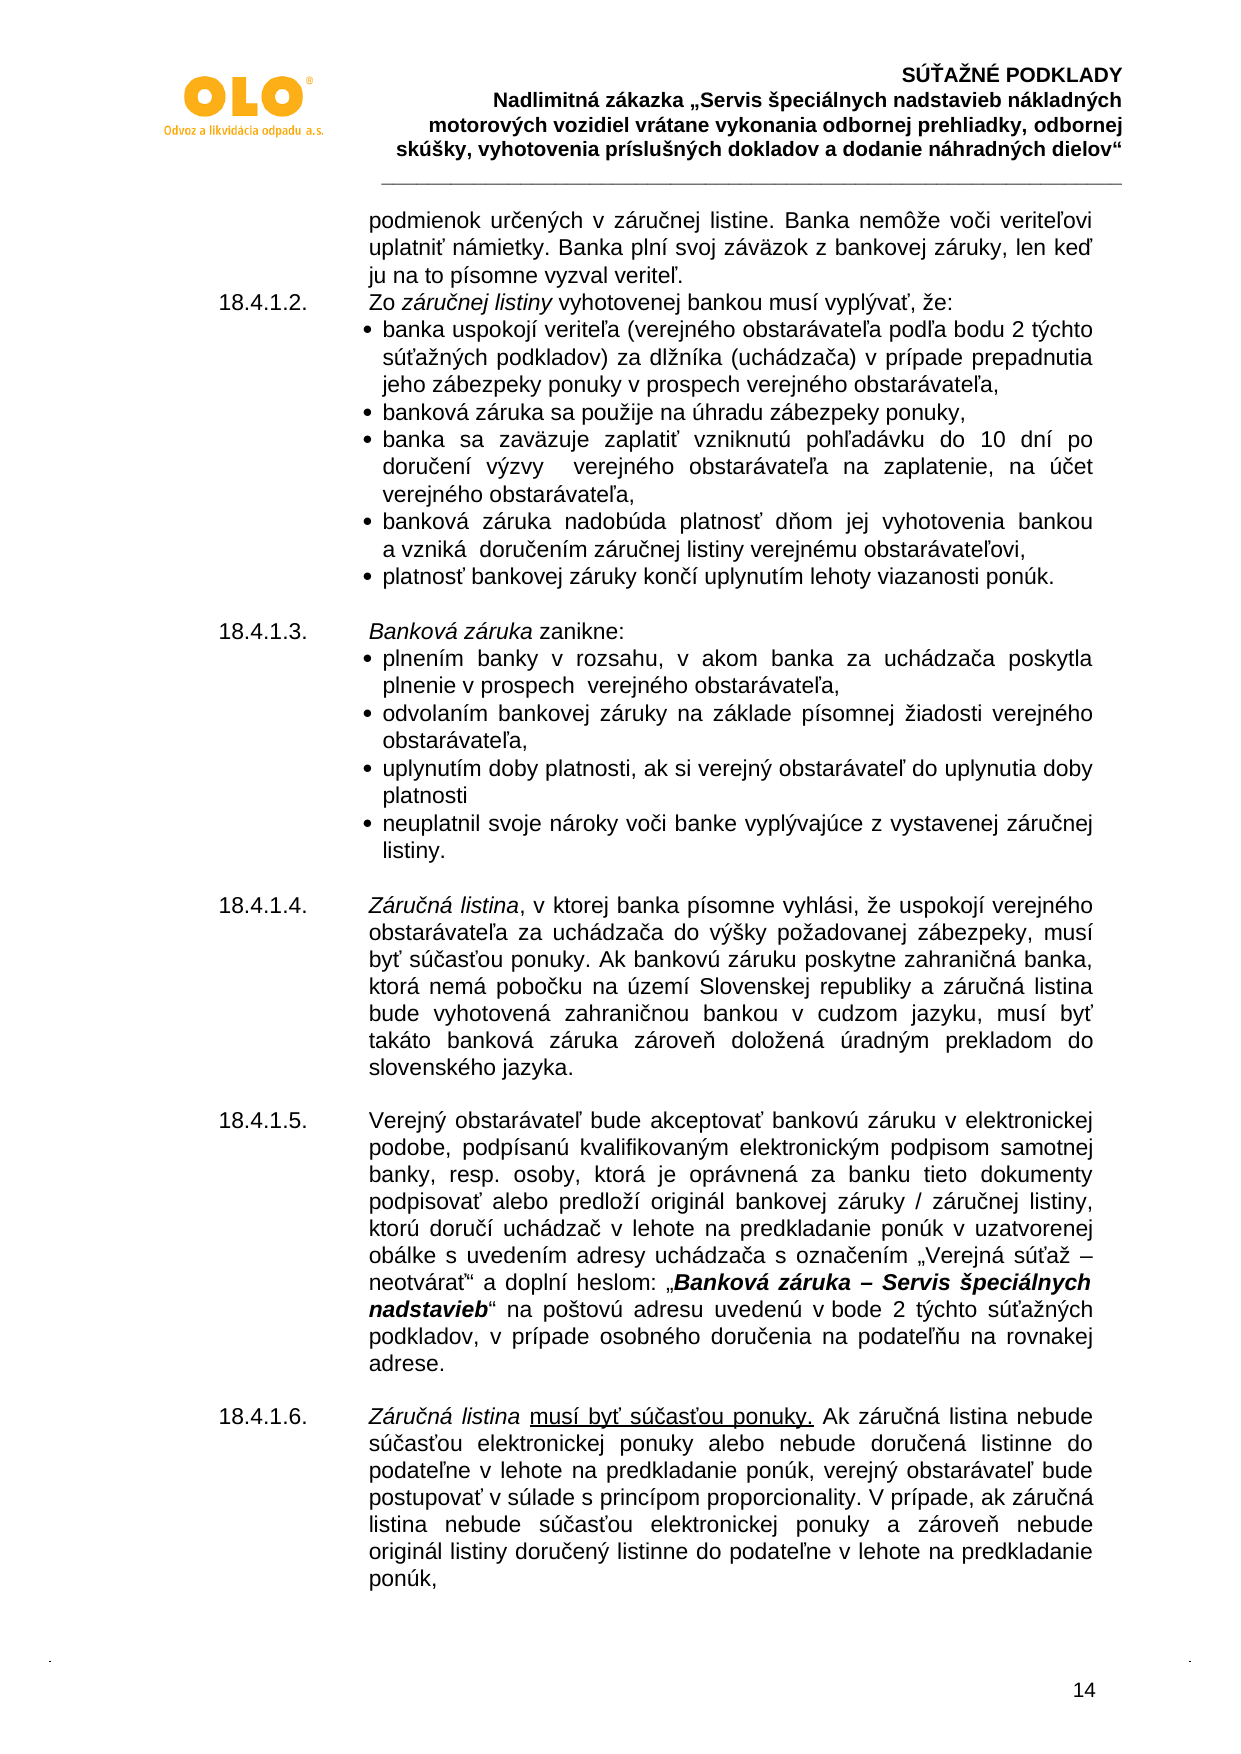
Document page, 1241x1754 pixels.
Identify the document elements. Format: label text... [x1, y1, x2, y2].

list neuplatnil svoje nároky voči banke vyplývajúce z vystavenej záručnej listiny. [363, 809, 1093, 863]
list plnením banky v rozsahu, v akom banka za uchádzača poskytla plnenie v prospech verejného obstarávateľa, [363, 645, 1093, 699]
list banková záruka sa použije na úhradu zábezpeky ponuky, [363, 398, 1093, 425]
list Verejný obstarávateľ bude akceptovať bankovú záruku v elektronickej podobe, podpísanú kvalifikovaným elektronickým podpisom samotnej banky, resp. osoby, ktorá je oprávnená za banku tieto dokumenty podpisovať alebo predloží originál bankovej záruky / záručnej listiny, ktorú doručí uchádzač v lehote na predkladanie ponúk v uzatvorenej obálke s uvedením adresy uchádzača s označením „Verejná súťaž – neotvárať“ a doplní heslom: „Banková záruka – Servis špeciálnych nadstavieb“ na poštovú adresu uvedenú v bode 2 týchto súťažných podkladov, v prípade osobného doručenia na podateľňu na rovnakej adrese. [218, 1107, 1093, 1377]
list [224, 207, 1093, 288]
list Záručná listina, v ktorej banka písomne vyhlási, že uspokojí verejného obstarávateľa za uchádzača do výšky požadovanej zábezpeky, musí byť súčasťou ponuky. Ak bankovú záruku poskytne zahraničná banka, ktorá nemá pobočku na území Slovenskej republiky a záručná listina bude vyhotovená zahraničnou bankou v cudzom jazyku, musí byť takáto banková záruka zároveň doložená úradným prekladom do slovenského jazyka. [218, 892, 1093, 1081]
list banková záruka nadobúda platnosť dňom jej vyhotovenia bankou a vzniká doručením záručnej listiny verejnému obstarávateľovi, [363, 508, 1093, 562]
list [218, 1403, 1093, 1592]
list banka sa zaväzuje zaplatiť vzniknutú pohľadávku do 10 dní po doručení výzvy verejného obstarávateľa na zaplatenie, na účet verejného obstarávateľa, [363, 426, 1093, 507]
list odvolaním bankovej záruky na základe písomnej žiadosti verejného obstarávateľa, [363, 700, 1093, 754]
list Zo záručnej listiny vyhotovenej bankou musí vyplývať, že: [218, 289, 1093, 315]
list uplynutím doby platnosti, ak si verejný obstarávateľ do uplynutia doby platnosti [363, 755, 1093, 808]
list platnosť bankovej záruky končí uplynutím lehoty viazanosti ponúk. [363, 563, 1093, 589]
list banka uspokojí veriteľa (verejného obstarávateľa podľa bodu 2 týchto súťažných podkladov) za dlžníka (uchádzača) v prípade prepadnutia jeho zábezpeky ponuky v prospech verejného obstarávateľa, [363, 316, 1093, 397]
picture [133, 61, 351, 139]
list Banková záruka zanikne: [218, 618, 1093, 644]
